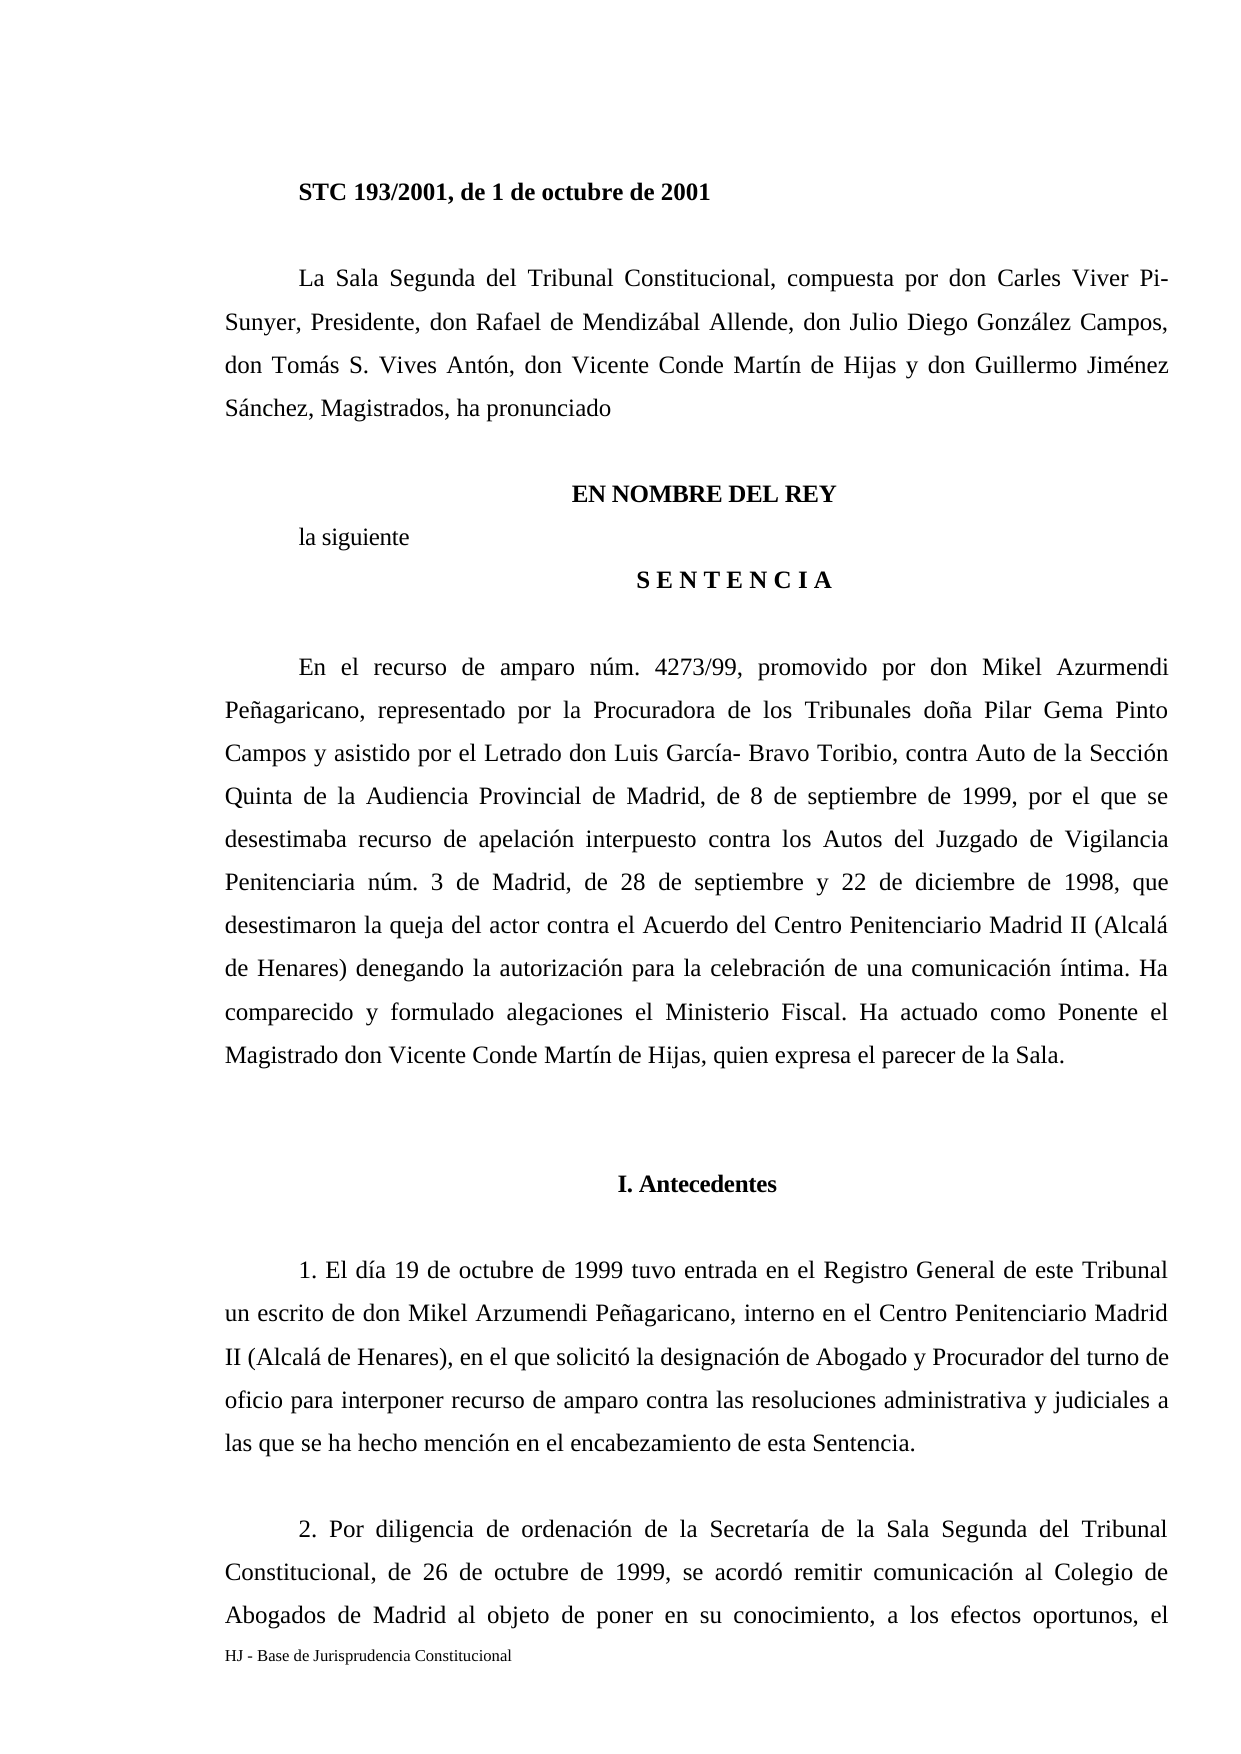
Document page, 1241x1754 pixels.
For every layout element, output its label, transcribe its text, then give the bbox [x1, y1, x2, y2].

text 1. El día 19 de octubre de 1999 tuvo entrada en el Registro General de este Tribunal un escrito de don Mikel Arzumendi Peñagaricano, interno en el Centro Penitenciario Madrid II (Alcalá de Henares), en el que solicitó la designación de Abogado y Procurador del turno de oficio para interponer recurso de amparo contra las resoluciones administrativa y judiciales a las que se ha hecho mención en el encabezamiento de esta Sentencia. [224, 1255, 1169, 1457]
text La Sala Segunda del Tribunal Constitucional, compuesta por don Carles Viver Pi-Sunyer, Presidente, don Rafael de Mendizábal Allende, don Julio Diego González Campos, don Tomás S. Vives Antón, don Vicente Conde Martín de Hijas y don Guillermo Jiménez Sánchez, Magistrados, ha pronunciado [224, 263, 1169, 422]
text la siguiente [224, 522, 1110, 551]
text En el recurso de amparo núm. 4273/99, promovido por don Mikel Azurmendi Peñagaricano, representado por la Procuradora de los Tribunales doña Pilar Gema Pinto Campos y asistido por el Letrado don Luis García- Bravo Toribio, contra Auto de la Sección Quinta de la Audiencia Provincial de Madrid, de 8 de septiembre de 1999, por el que se desestimaba recurso de apelación interpuesto contra los Autos del Juzgado de Vigilancia Penitenciaria núm. 3 de Madrid, de 28 de septiembre y 22 de diciembre de 1998, que desestimaron la queja del actor contra el Acuerdo del Centro Penitenciario Madrid II (Alcalá de Henares) denegando la autorización para la celebración de una comunicación íntima. Ha comparecido y formulado alegaciones el Ministerio Fiscal. Ha actuado como Ponente el Magistrado don Vicente Conde Martín de Hijas, quien expresa el parecer de la Sala. [224, 652, 1169, 1068]
text EN NOMBRE DEL REY [224, 479, 1110, 508]
text S E N T E N C I A [224, 565, 1169, 594]
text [224, 1514, 1169, 1629]
text STC 193/2001, de 1 de octubre de 2001 [224, 177, 1169, 206]
text I. Antecedentes [224, 1169, 1169, 1198]
